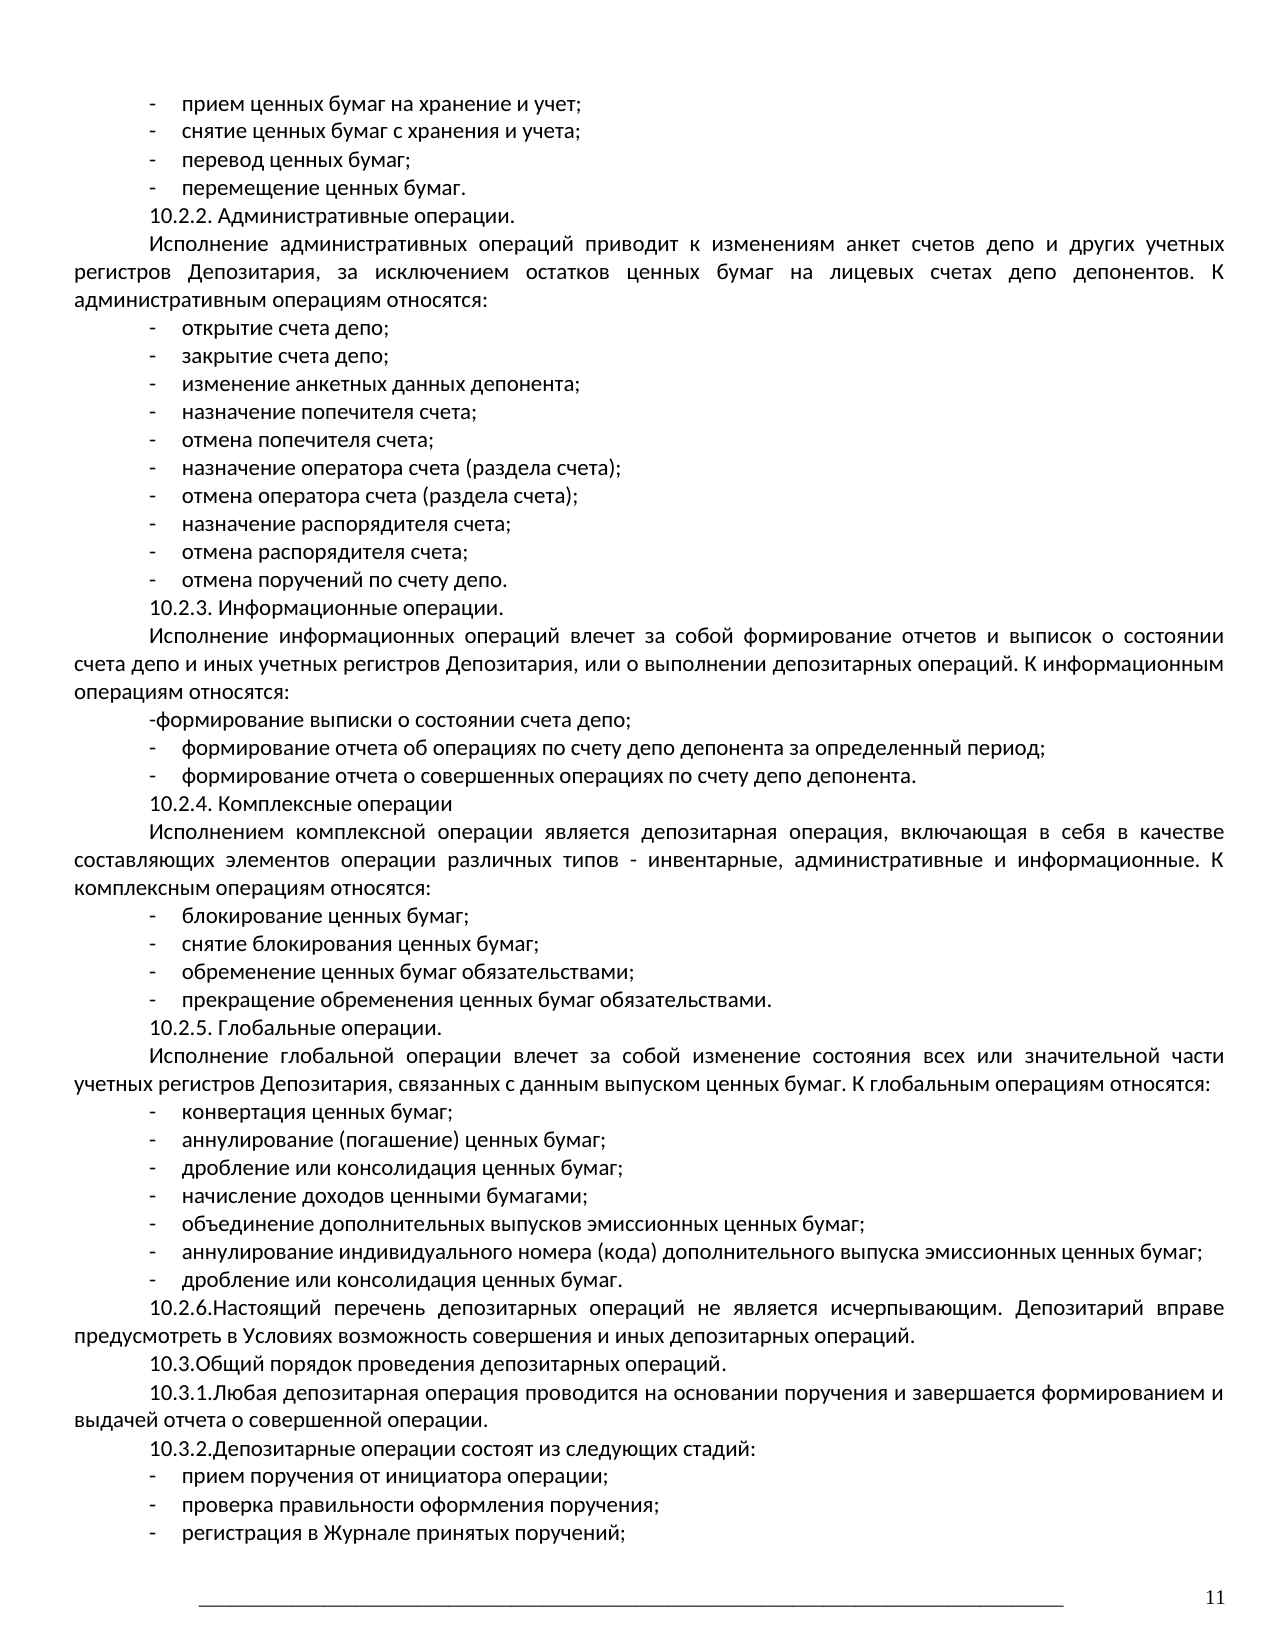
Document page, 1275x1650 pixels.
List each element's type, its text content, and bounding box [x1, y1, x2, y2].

list отмена оператора счета (раздела счета); [74, 481, 1226, 509]
text Исполнение глобальной операции влечет за собой изменение состояния всех или значительной части учетных регистров Депозитария, связанных с данным выпуском ценных бумаг. К глобальным операциям относятся: [74, 1041, 1226, 1097]
list блокирование ценных бумаг; [74, 901, 1226, 929]
list закрытие счета депо; [74, 341, 1226, 369]
list отмена попечителя счета; [74, 425, 1226, 453]
list аннулирование (погашение) ценных бумаг; [74, 1125, 1226, 1153]
list прием ценных бумаг на хранение и учет; [74, 89, 1226, 117]
list начисление доходов ценными бумагами; [74, 1181, 1226, 1209]
list формирование отчета об операциях по счету депо депонента за определенный период; [74, 733, 1226, 761]
list назначение оператора счета (раздела счета); [74, 453, 1226, 481]
list отмена поручений по счету депо. [74, 565, 1226, 593]
list изменение анкетных данных депонента; [74, 369, 1226, 397]
text -формирование выписки о состоянии счета депо; [74, 705, 1226, 733]
list снятие блокирования ценных бумаг; [74, 929, 1226, 957]
list конвертация ценных бумаг; [74, 1097, 1226, 1125]
list прием поручения от инициатора операции; [74, 1462, 1226, 1490]
text 10.2.4. Комплексные операции [74, 789, 1226, 817]
list перемещение ценных бумаг. [74, 173, 1226, 201]
text 10.2.6.Настоящий перечень депозитарных операций не является исчерпывающим. Депозитарий вправе предусмотреть в Условиях возможность совершения и иных депозитарных операций. [74, 1293, 1226, 1349]
list назначение распорядителя счета; [74, 509, 1226, 537]
text Исполнение административных операций приводит к изменениям анкет счетов депо и других учетных регистров Депозитария, за исключением остатков ценных бумаг на лицевых счетах депо депонентов. К административным операциям относятся: [74, 229, 1226, 313]
list назначение попечителя счета; [74, 397, 1226, 425]
list снятие ценных бумаг с хранения и учета; [74, 117, 1226, 145]
list аннулирование индивидуального номера (кода) дополнительного выпуска эмиссионных ценных бумаг; [74, 1237, 1226, 1266]
list дробление или консолидация ценных бумаг. [74, 1266, 1226, 1293]
list прекращение обременения ценных бумаг обязательствами. [74, 985, 1226, 1013]
list формирование отчета о совершенных операциях по счету депо депонента. [74, 761, 1226, 789]
list дробление или консолидация ценных бумаг; [74, 1153, 1226, 1181]
text Исполнением комплексной операции является депозитарная операция, включающая в себя в качестве составляющих элементов операции различных типов - инвентарные, административные и информационные. К комплексным операциям относятся: [74, 817, 1226, 901]
text 10.2.5. Глобальные операции. [74, 1013, 1226, 1041]
list проверка правильности оформления поручения; [74, 1490, 1226, 1518]
text 10.3.Общий порядок проведения депозитарных операций. [74, 1349, 1226, 1378]
list перевод ценных бумаг; [74, 145, 1226, 173]
list объединение дополнительных выпусков эмиссионных ценных бумаг; [74, 1209, 1226, 1237]
text 10.2.3. Информационные операции. [74, 593, 1226, 621]
text 10.3.1.Любая депозитарная операция проводится на основании поручения и завершается формированием и выдачей отчета о совершенной операции. [74, 1378, 1226, 1434]
text Исполнение информационных операций влечет за собой формирование отчетов и выписок о состоянии счета депо и иных учетных регистров Депозитария, или о выполнении депозитарных операций. К информационным операциям относятся: [74, 621, 1226, 705]
list открытие счета депо; [74, 313, 1226, 341]
list отмена распорядителя счета; [74, 537, 1226, 565]
list регистрация в Журнале принятых поручений; [74, 1518, 1226, 1546]
list обременение ценных бумаг обязательствами; [74, 957, 1226, 985]
text 10.3.2.Депозитарные операции состоят из следующих стадий: [74, 1434, 1226, 1462]
text 10.2.2. Административные операции. [74, 201, 1226, 229]
